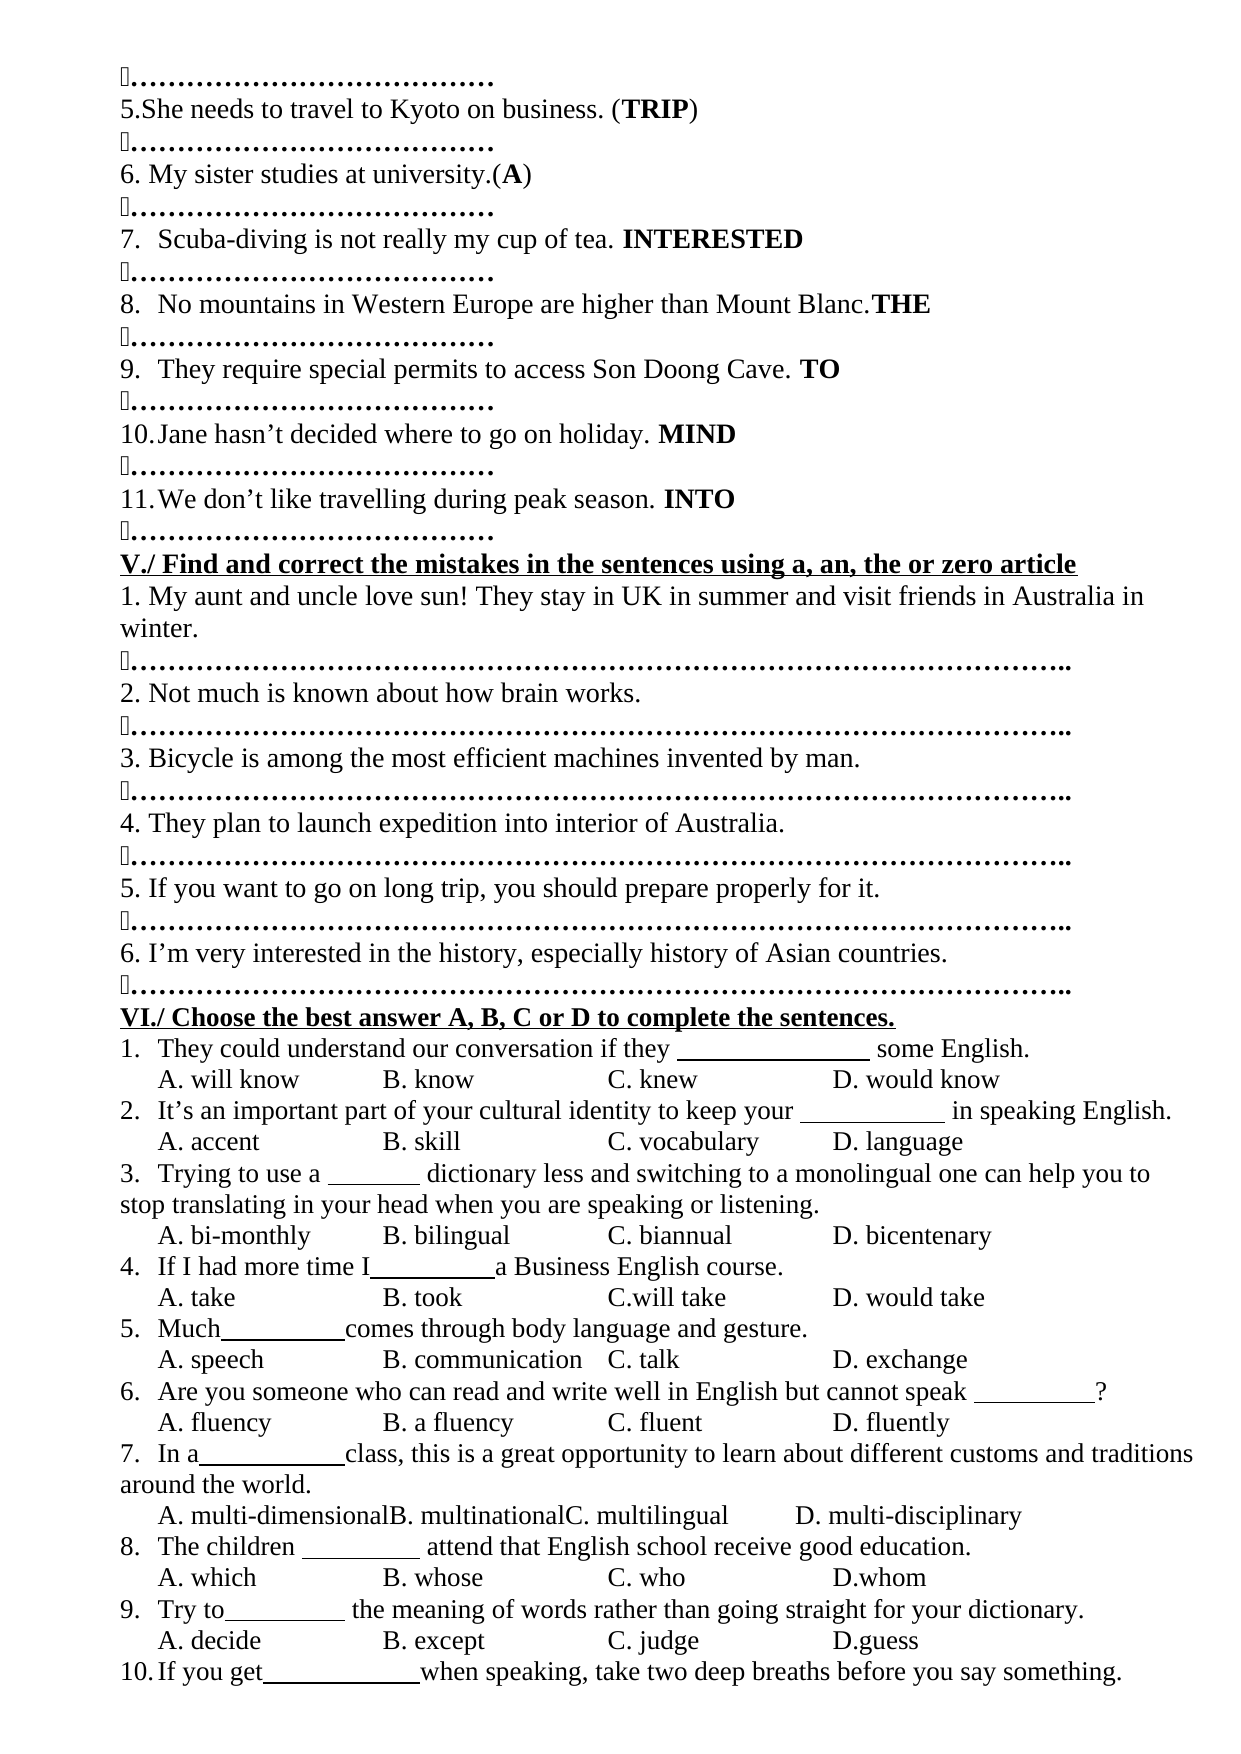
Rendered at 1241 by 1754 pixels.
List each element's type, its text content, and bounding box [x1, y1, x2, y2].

text 4. They plan to launch expedition into interior of Australia. [120, 806, 1195, 839]
text ……………………………………………………………………………………….. [120, 774, 1195, 806]
text 2. Not much is known about how brain works. [120, 676, 1195, 709]
text ……………………………………………………………………………………….. [120, 709, 1195, 741]
text 10. Jane hasn’t decided where to go on holiday. MIND [120, 417, 1195, 449]
text 6. Are you someone who can read and write well in English but cannot speak ? [120, 1375, 1195, 1406]
text 5. If you want to go on long trip, you should prepare properly for it. [120, 871, 1195, 903]
text ………………………………… [120, 319, 1195, 352]
text VI./ Choose the best answer A, B, C or D to complete the sentences. [120, 1001, 1195, 1032]
text A. accent B. skill C. vocabulary D. language [120, 1126, 1195, 1157]
text A. which B. whose C. who D.whom [120, 1562, 1195, 1593]
text 9. They require special permits to access Son Doong Cave. TO [120, 352, 1195, 384]
text 3. Bicycle is among the most efficient machines invented by man. [120, 741, 1195, 774]
text 6. My sister studies at university.(A) [120, 157, 1195, 190]
text 2. It’s an important part of your cultural identity to keep your in speaking English. [120, 1094, 1195, 1126]
text 1. My aunt and uncle love sun! They stay in UK in summer and visit friends in Australia in winter. [120, 579, 1195, 644]
text A. fluency B. a fluency C. fluent D. fluently [120, 1406, 1195, 1437]
text ………………………………… [120, 190, 1195, 222]
text 4. If I had more time I a Business English course. [120, 1250, 1195, 1281]
text A. bi-monthly B. bilingual C. biannual D. bicentenary [120, 1219, 1195, 1250]
text 3. Trying to use a dictionary less and switching to a monolingual one can help you to stop translating in your head when you are speaking or listening. [120, 1157, 1195, 1219]
text 11. We don’t like travelling during peak season. INTO [120, 482, 1195, 514]
text ……………………………………………………………………………………….. [120, 903, 1195, 936]
text 8. The children attend that English school receive good education. [120, 1530, 1195, 1562]
text 9. Try to the meaning of words rather than going straight for your dictionary. [120, 1593, 1195, 1624]
text ………………………………… [120, 514, 1195, 547]
text 7. Scuba-diving is not really my cup of tea. INTERESTED [120, 222, 1195, 255]
text A. multi-dimensionalB. multinationalC. multilingual D. multi-disciplinary [120, 1499, 1195, 1530]
text ………………………………… [120, 125, 1195, 157]
text V./ Find and correct the mistakes in the sentences using a, an, the or zero article [120, 547, 1195, 579]
text 7. In a class, this is a great opportunity to learn about different customs and traditions around the world. [120, 1437, 1195, 1499]
text 6. I’m very interested in the history, especially history of Asian countries. [120, 936, 1195, 968]
text 10. If you get when speaking, take two deep breaths before you say something. [120, 1655, 1195, 1686]
text ………………………………… [120, 255, 1195, 287]
text ………………………………… [120, 384, 1195, 417]
text ……………………………………………………………………………………….. [120, 968, 1195, 1001]
text ……………………………………………………………………………………….. [120, 644, 1195, 676]
text 5. Much comes through body language and gesture. [120, 1312, 1195, 1343]
text 8. No mountains in Western Europe are higher than Mount Blanc.THE [120, 287, 1195, 319]
text ………………………………… [120, 449, 1195, 482]
text A. speech B. communication C. talk D. exchange [120, 1343, 1195, 1375]
text ……………………………………………………………………………………….. [120, 839, 1195, 871]
text ………………………………… [120, 60, 1195, 92]
text A. take B. took C.will take D. would take [120, 1281, 1195, 1312]
text A. will know B. know C. knew D. would know [120, 1063, 1195, 1094]
text A. decide B. except C. judge D.guess [120, 1624, 1195, 1655]
text 5.She needs to travel to Kyoto on business. (TRIP) [120, 92, 1195, 125]
text 1. They could understand our conversation if they some English. [120, 1032, 1195, 1063]
